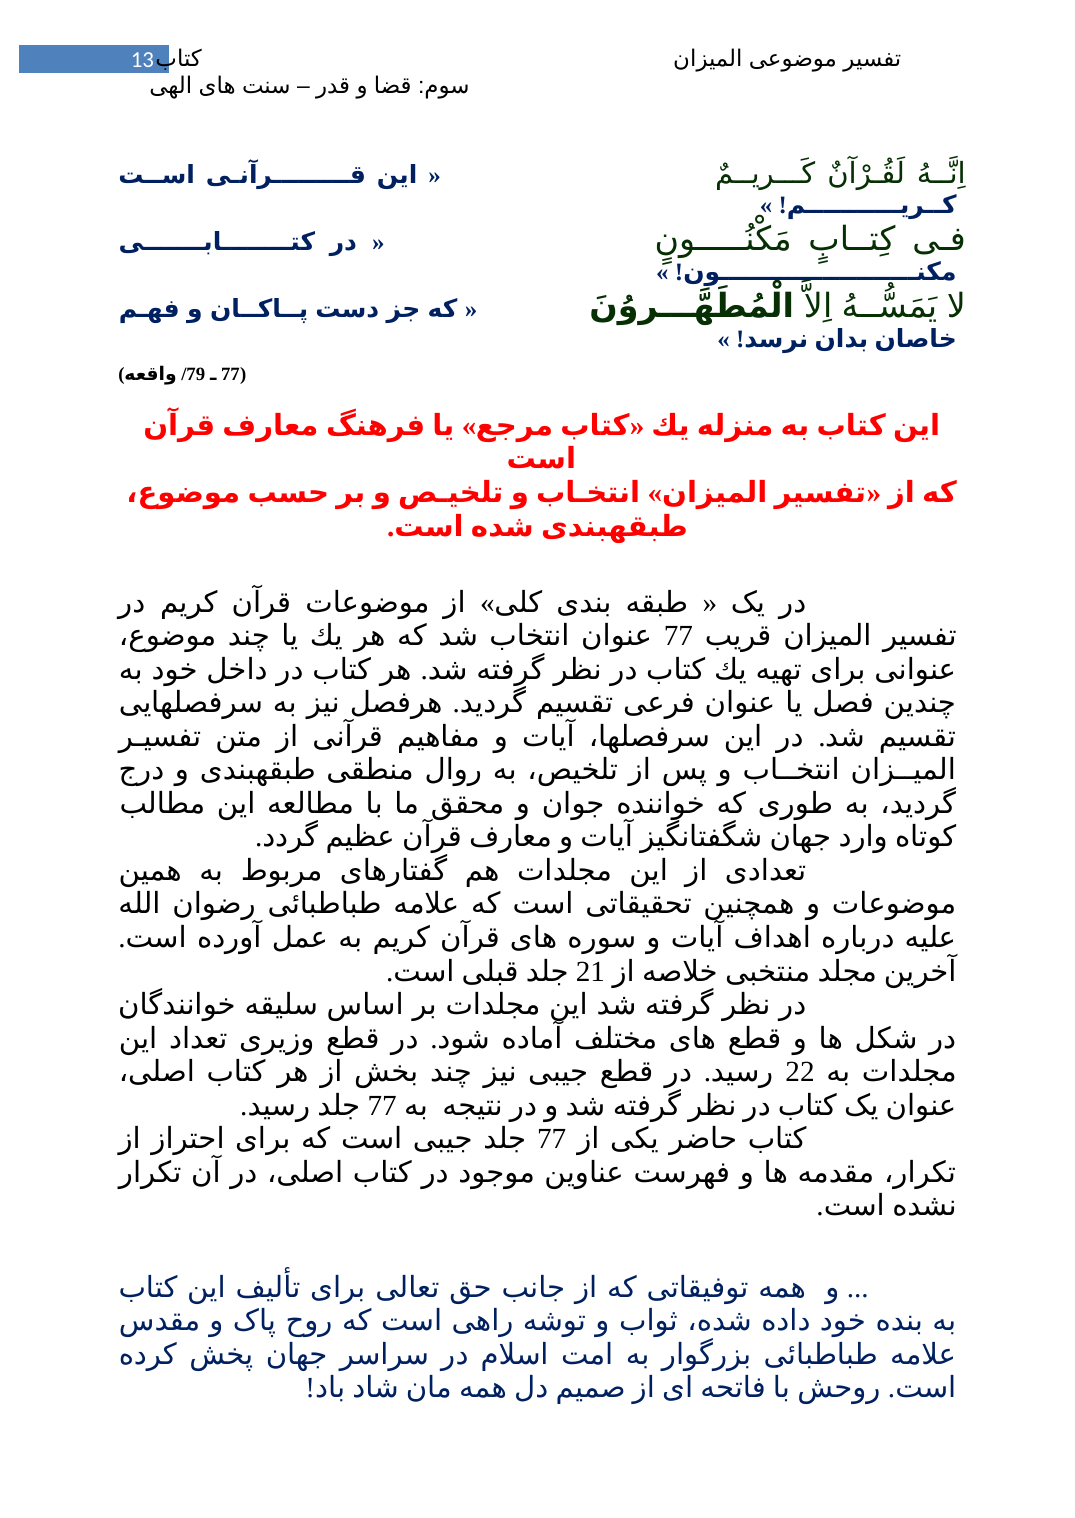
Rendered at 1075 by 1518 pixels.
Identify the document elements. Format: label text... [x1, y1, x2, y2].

text ... و همه توفیقاتی که از جانب حق تعالی برای تألیف این کتاب به بنده خود داده شده، ثواب و توشه راهی است که روح پاک و مقدس علامه طباطبائی بزرگوار به امت اسلام در سراسر جهان پخش کرده است. روحش با فاتحه ای از صمیم دل همه مان شاد باد! [118, 1270, 966, 1404]
text كه از «تفسير الميزان» انتخـاب و تلخيـص و بر حسب موضوع، طبقه‏بندى شده است. [118, 475, 966, 542]
text فـى كِتــابٍ مَكْنُـــــونٍ « در كتــــــــابـــــــى مكنـــــــــــــــــــــــون! » [118, 219, 966, 286]
text اِنَّــهُ لَقُـرْآنٌ كَـــريــمٌ « اين قـــــــــرآنـى اســت كــريـــــــــــم! » [118, 156, 966, 219]
text لا يَمَسُّــهُ اِلاَّ الْمُطَهَّـــروُنَ « كه جز دست پــاكــان و فهـم خاصان بدان نرسد! » [118, 286, 966, 353]
text اين كتاب به منزله يك «كتاب مرجع» يا فرهنگ معارف قرآن است [118, 408, 966, 475]
text در یک « طبقه بندی کلی» از موضوعات قرآن كريم در تفسیر المیزان قريب 77 عنوان انتخاب شد که هر يك یا چند موضوع، عنوانی براى تهيه يك كتاب در نظر گرفته شد. هر كتاب در داخل خود به چندين فصل يا عنوان فرعى تقسيم گرديد. هرفصل نيز به سرفصل‏هايى تقسيم شد. در اين سرفصل‏ها، آيات و مفاهيم قرآنى از متن تفسيـر الميــزان انتخــاب و پس از تلخيص، به روال منطقى طبقه‏بندى و درج گرديد، به طورى كه خواننده جوان و محقق ما با مطالعه اين مطالب كوتاه وارد جهان شگفت‏انگيز آيات و معارف قرآن عظيم گردد. [118, 585, 966, 853]
text تعدادی از این مجلدات هم گفتارهای مربوط به همین موضوعات و همچنین تحقیقاتی است که علامه طباطبائی رضوان الله علیه درباره اهداف آیات و سوره های قرآن کریم به عمل آورده است. آخرین مجلد منتخبی خلاصه از 21 جلد قبلی است. [118, 853, 966, 987]
text در نظر گرفته شد این مجلدات بر اساس سلیقه خوانندگان در شکل ها و قطع های مختلف آماده شود. در قطع وزیری تعداد این مجلدات به 22 رسید. در قطع جیبی نیز چند بخش از هر کتاب اصلی، عنوان یک کتاب در نظر گرفته شد و در نتیجه به 77 جلد رسید. [118, 987, 966, 1121]
text (77 ـ 79/ واقعه) [118, 362, 966, 384]
text کتاب حاضر یکی از 77 جلد جیبی است که برای احتراز از تکرار، مقدمه ها و فهرست عناوین موجود در کتاب اصلی، در آن تکرار نشده است. [118, 1121, 966, 1222]
